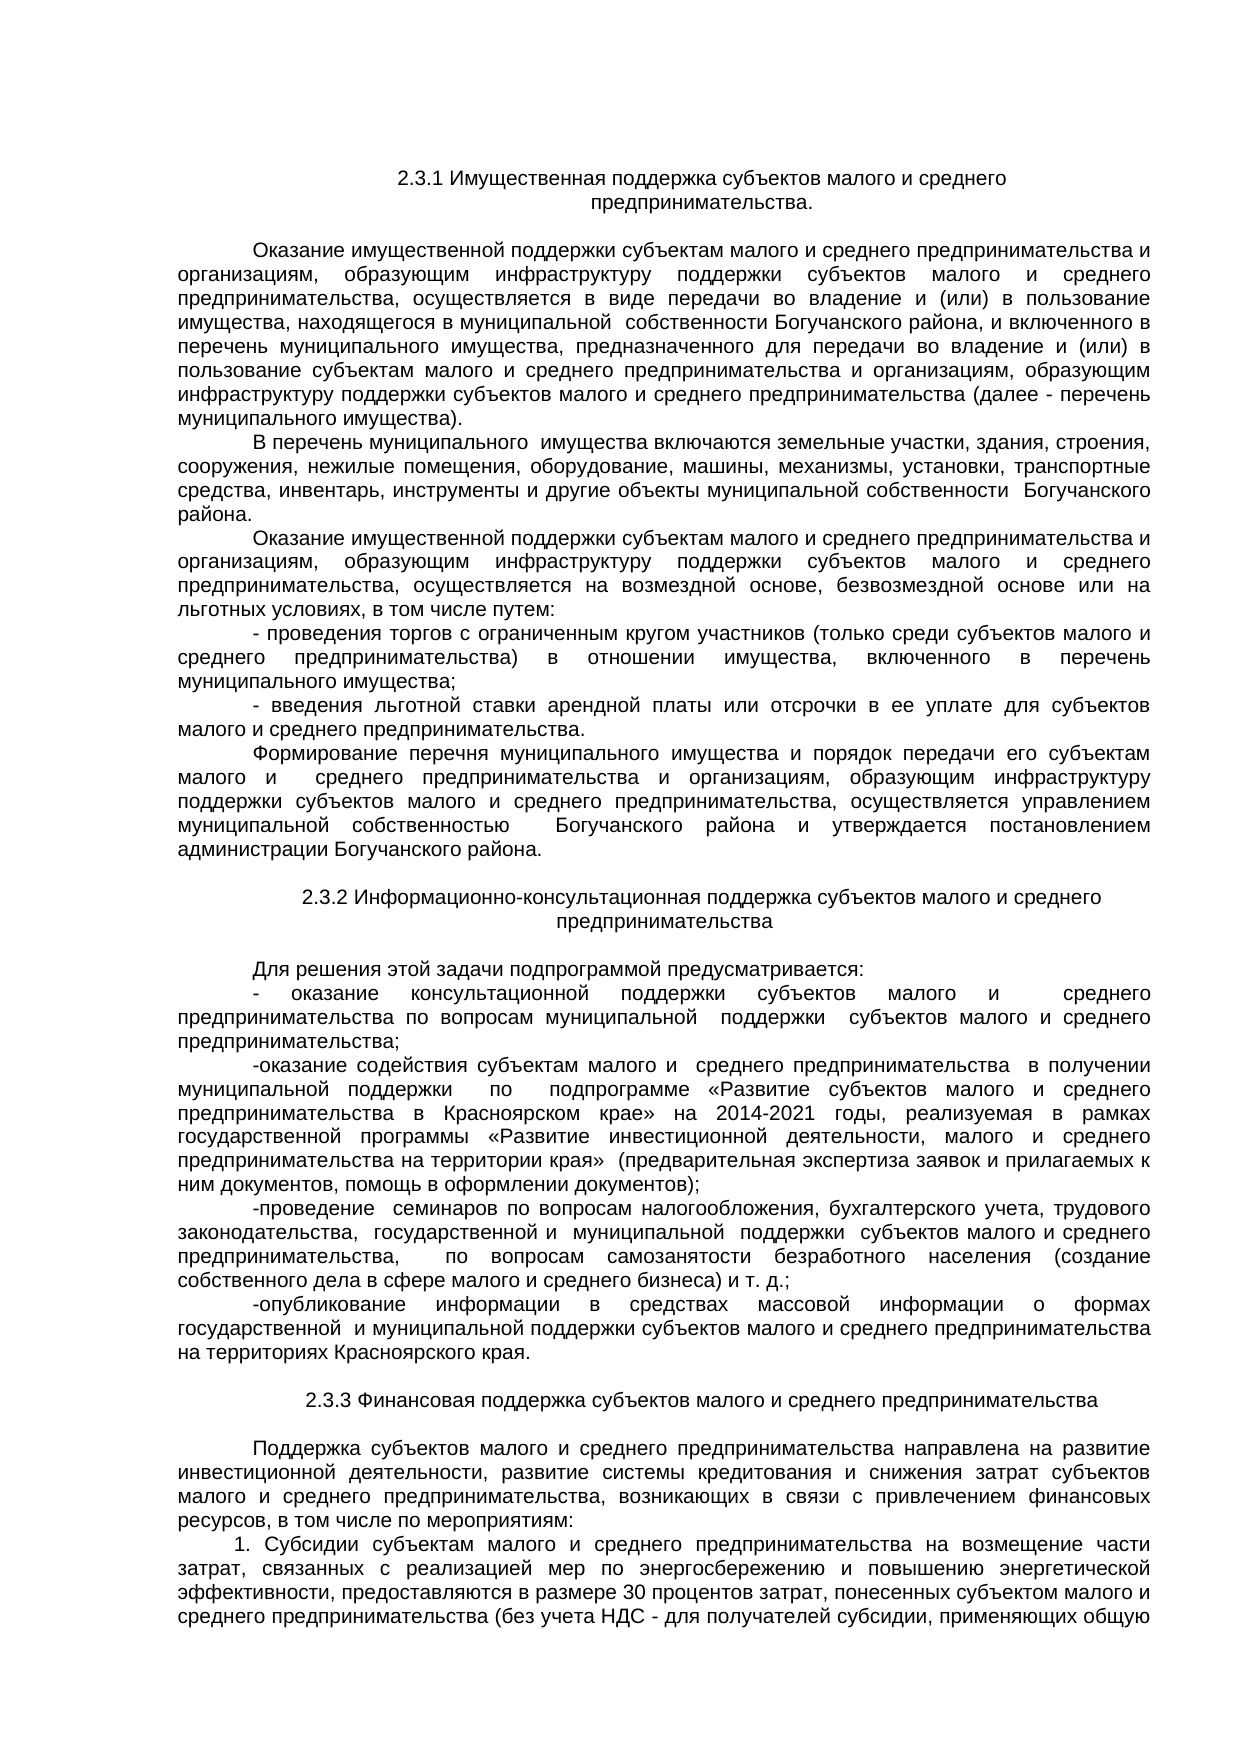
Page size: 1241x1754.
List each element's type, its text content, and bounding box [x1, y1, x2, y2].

text -оказание содействия субъектам малого и среднего предпринимательства в получении муниципальной поддержки по подпрограмме «Развитие субъектов малого и среднего предпринимательства в Красноярском крае» на 2014-2021 годы, реализуемая в рамках государственной программы «Развитие инвестиционной деятельности, малого и среднего предпринимательства на территории края» (предварительная экспертиза заявок и прилагаемых к ним документов, помощь в оформлении документов); [177, 1052, 1152, 1196]
text - оказание консультационной поддержки субъектов малого и среднего предпринимательства по вопросам муниципальной поддержки субъектов малого и среднего предпринимательства; [177, 981, 1152, 1052]
text Поддержка субъектов малого и среднего предпринимательства направлена на развитие инвестиционной деятельности, развитие системы кредитования и снижения затрат субъектов малого и среднего предпринимательства, возникающих в связи с привлечением финансовых ресурсов, в том числе по мероприятиям: [177, 1436, 1152, 1532]
text Оказание имущественной поддержки субъектам малого и среднего предпринимательства и организациям, образующим инфраструктуру поддержки субъектов малого и среднего предпринимательства, осуществляется на возмездной основе, безвозмездной основе или на льготных условиях, в том числе путем: [177, 525, 1152, 621]
text - введения льготной ставки арендной платы или отсрочки в ее уплате для субъектов малого и среднего предпринимательства. [177, 693, 1152, 741]
text - проведения торгов с ограниченным кругом участников (только среди субъектов малого и среднего предпринимательства) в отношении имущества, включенного в перечень муниципального имущества; [177, 621, 1152, 693]
text 2.3.3 Финансовая поддержка субъектов малого и среднего предпринимательства [177, 1388, 1152, 1412]
text предпринимательства. [177, 190, 1152, 214]
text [177, 1532, 1152, 1627]
text -проведение семинаров по вопросам налогообложения, бухгалтерского учета, трудового законодательства, государственной и муниципальной поддержки субъектов малого и среднего предпринимательства, по вопросам самозанятости безработного населения (создание собственного дела в сфере малого и среднего бизнеса) и т. д.; [177, 1196, 1152, 1292]
text Формирование перечня муниципального имущества и порядок передачи его субъектам малого и среднего предпринимательства и организациям, образующим инфраструктуру поддержки субъектов малого и среднего предпринимательства, осуществляется управлением муниципальной собственностью Богучанского района и утверждается постановлением администрации Богучанского района. [177, 741, 1152, 861]
text Оказание имущественной поддержки субъектам малого и среднего предпринимательства и организациям, образующим инфраструктуру поддержки субъектов малого и среднего предпринимательства, осуществляется в виде передачи во владение и (или) в пользование имущества, находящегося в муниципальной собственности Богучанского района, и включенного в перечень муниципального имущества, предназначенного для передачи во владение и (или) в пользование субъектам малого и среднего предпринимательства и организациям, образующим инфраструктуру поддержки субъектов малого и среднего предпринимательства (далее - перечень муниципального имущества). [177, 238, 1152, 429]
text 2.3.1 Имущественная поддержка субъектов малого и среднего [177, 166, 1152, 190]
text В перечень муниципального имущества включаются земельные участки, здания, строения, сооружения, нежилые помещения, оборудование, машины, механизмы, установки, транспортные средства, инвентарь, инструменты и другие объекты муниципальной собственности Богучанского района. [177, 429, 1152, 525]
text Для решения этой задачи подпрограммой предусматривается: [177, 957, 1152, 981]
text 2.3.2 Информационно-консультационная поддержка субъектов малого и среднего предпринимательства [177, 885, 1152, 933]
text -опубликование информации в средствах массовой информации о формах государственной и муниципальной поддержки субъектов малого и среднего предпринимательства на территориях Красноярского края. [177, 1292, 1152, 1364]
